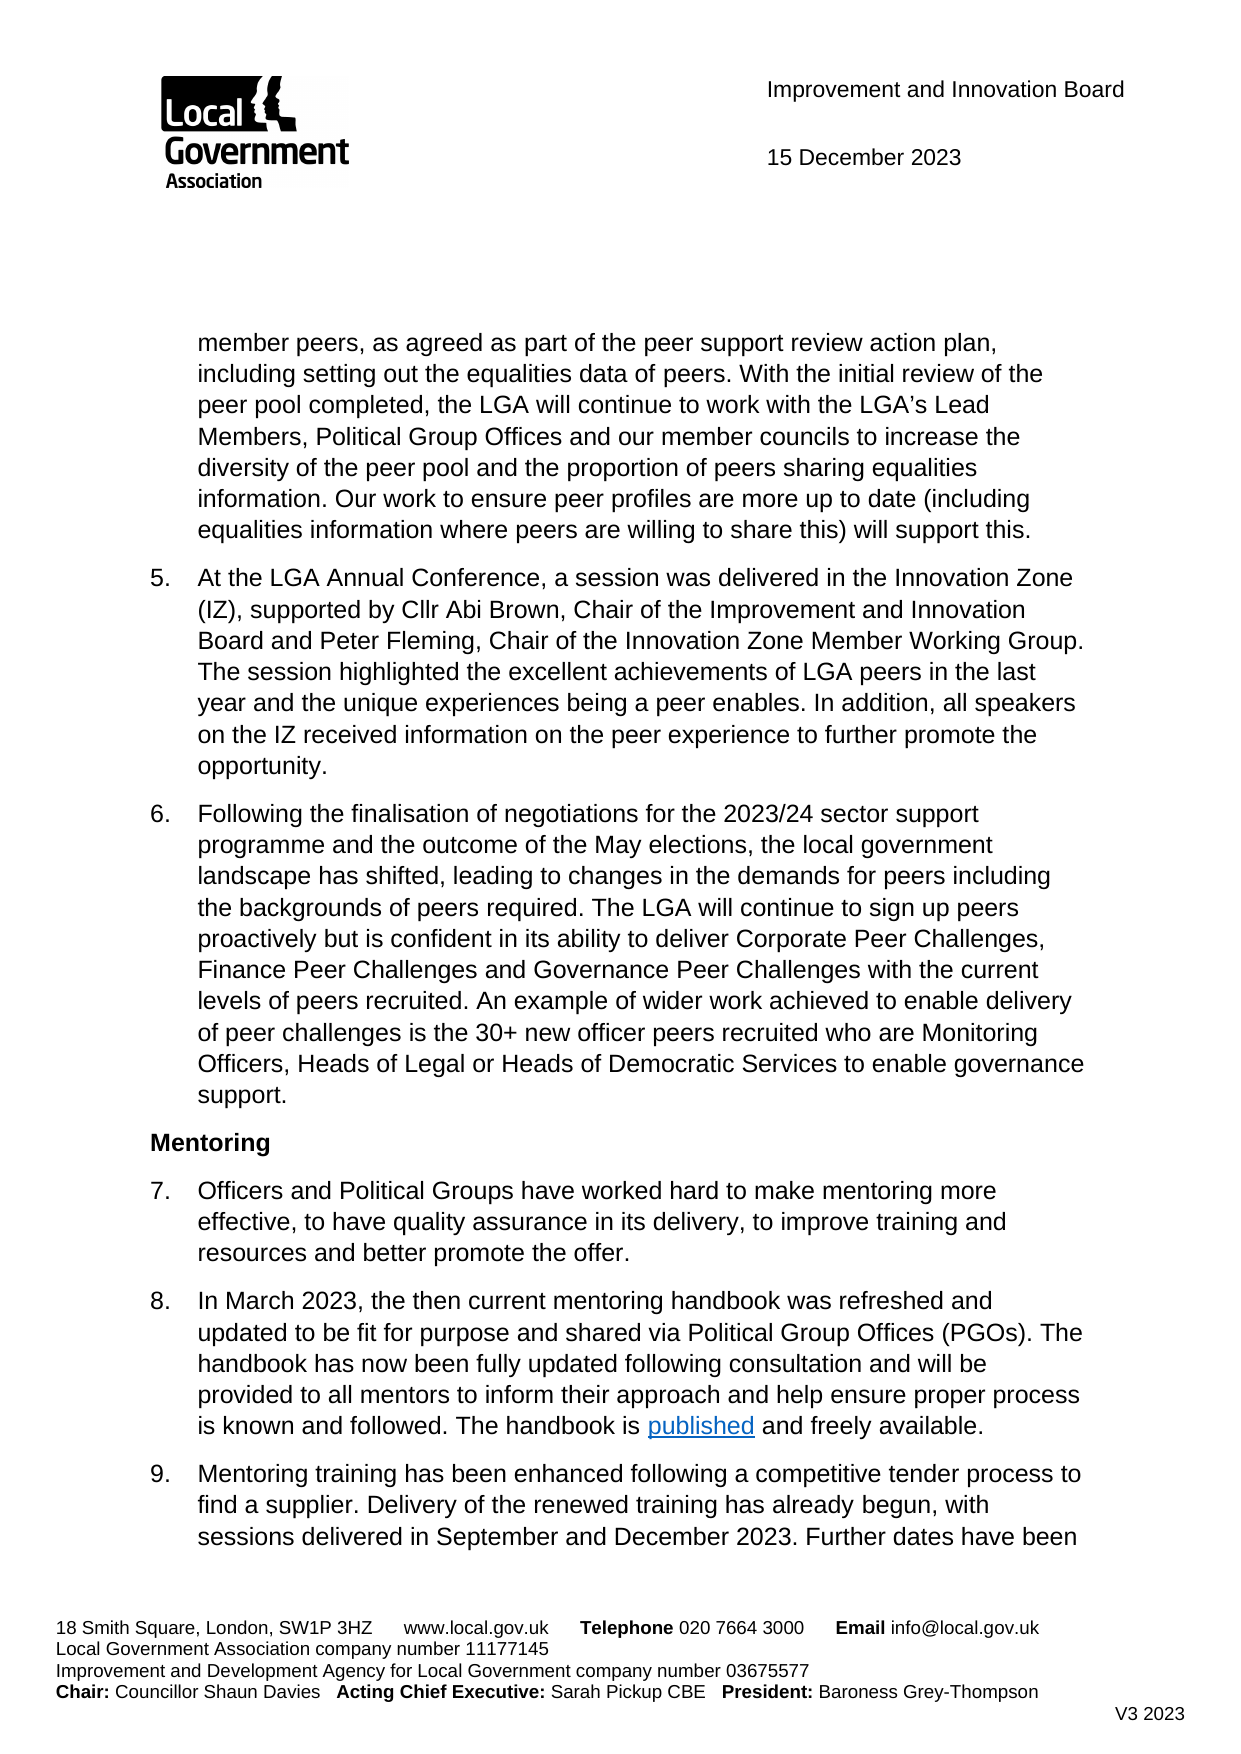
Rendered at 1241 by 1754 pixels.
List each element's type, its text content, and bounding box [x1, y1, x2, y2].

text Mentoring [150, 1125, 1090, 1157]
picture [161, 76, 349, 188]
list Following the finalisation of negotiations for the 2023/24 sector support programme and the outcome of the May elections, the local government landscape has shifted, leading to changes in the demands for peers including the backgrounds of peers required. The LGA will continue to sign up peers proactively but is confident in its ability to deliver Corporate Peer Challenges, Finance Peer Challenges and Governance Peer Challenges with the current levels of peers recruited. An example of wider work achieved to enable delivery of peer challenges is the 30+ new officer peers recruited who are Monitoring Officers, Heads of Legal or Heads of Democratic Services to enable governance support. [150, 796, 1090, 1109]
list At the LGA Annual Conference, a session was delivered in the Innovation Zone (IZ), supported by Cllr Abi Brown, Chair of the Improvement and Innovation Board and Peter Fleming, Chair of the Innovation Zone Member Working Group. The session highlighted the excellent achievements of LGA peers in the last year and the unique experiences being a peer enables. In addition, all speakers on the IZ received information on the peer experience to further promote the opportunity. [150, 561, 1090, 779]
list Officers and Political Groups have worked hard to make mentoring more effective, to have quality assurance in its delivery, to improve training and resources and better promote the offer. [150, 1173, 1090, 1267]
list In March 2023, the then current mentoring handbook was refreshed and updated to be fit for purpose and shared via Political Group Offices (PGOs). The handbook has now been fully updated following consultation and will be provided to all mentors to inform their approach and help ensure proper process is known and followed. The handbook is published and freely available. [150, 1284, 1090, 1440]
